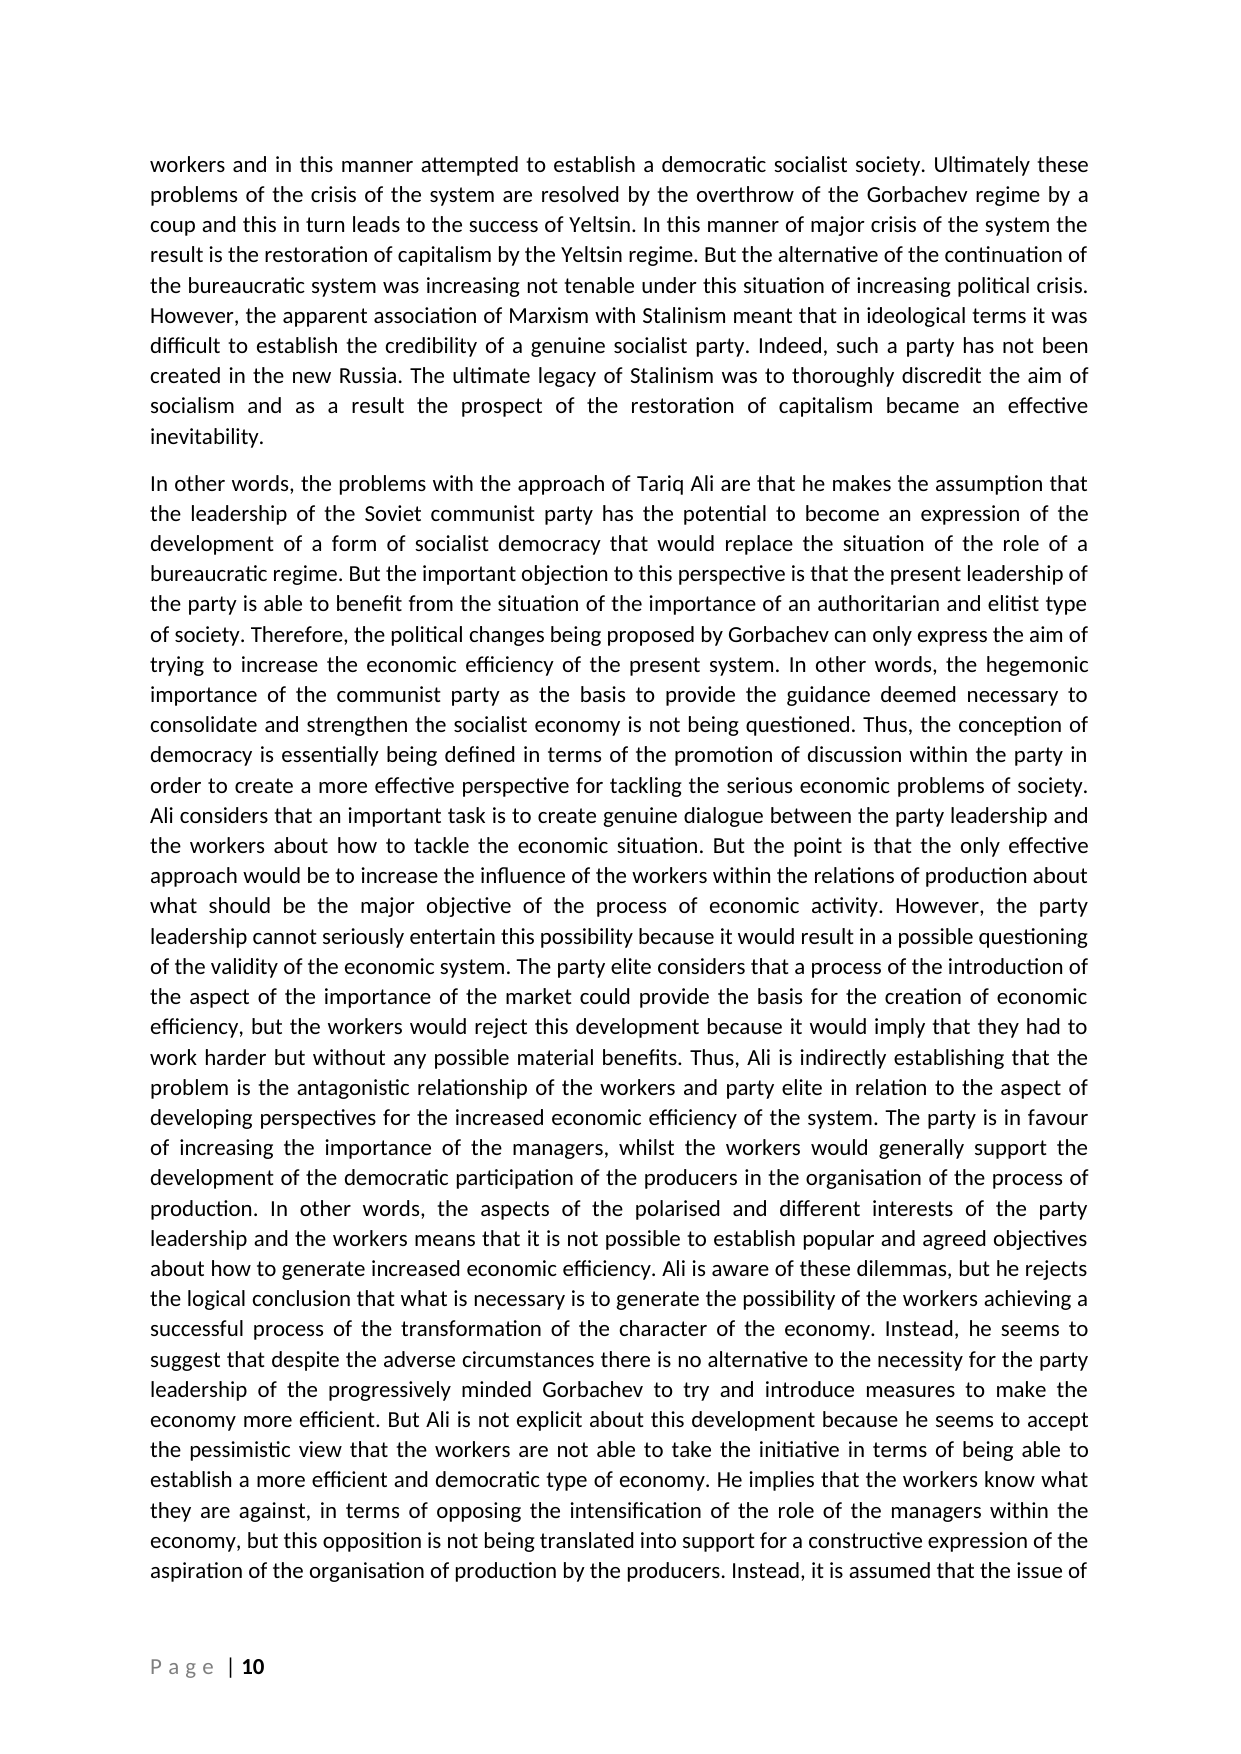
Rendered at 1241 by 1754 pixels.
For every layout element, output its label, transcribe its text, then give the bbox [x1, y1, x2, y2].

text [150, 150, 1090, 450]
